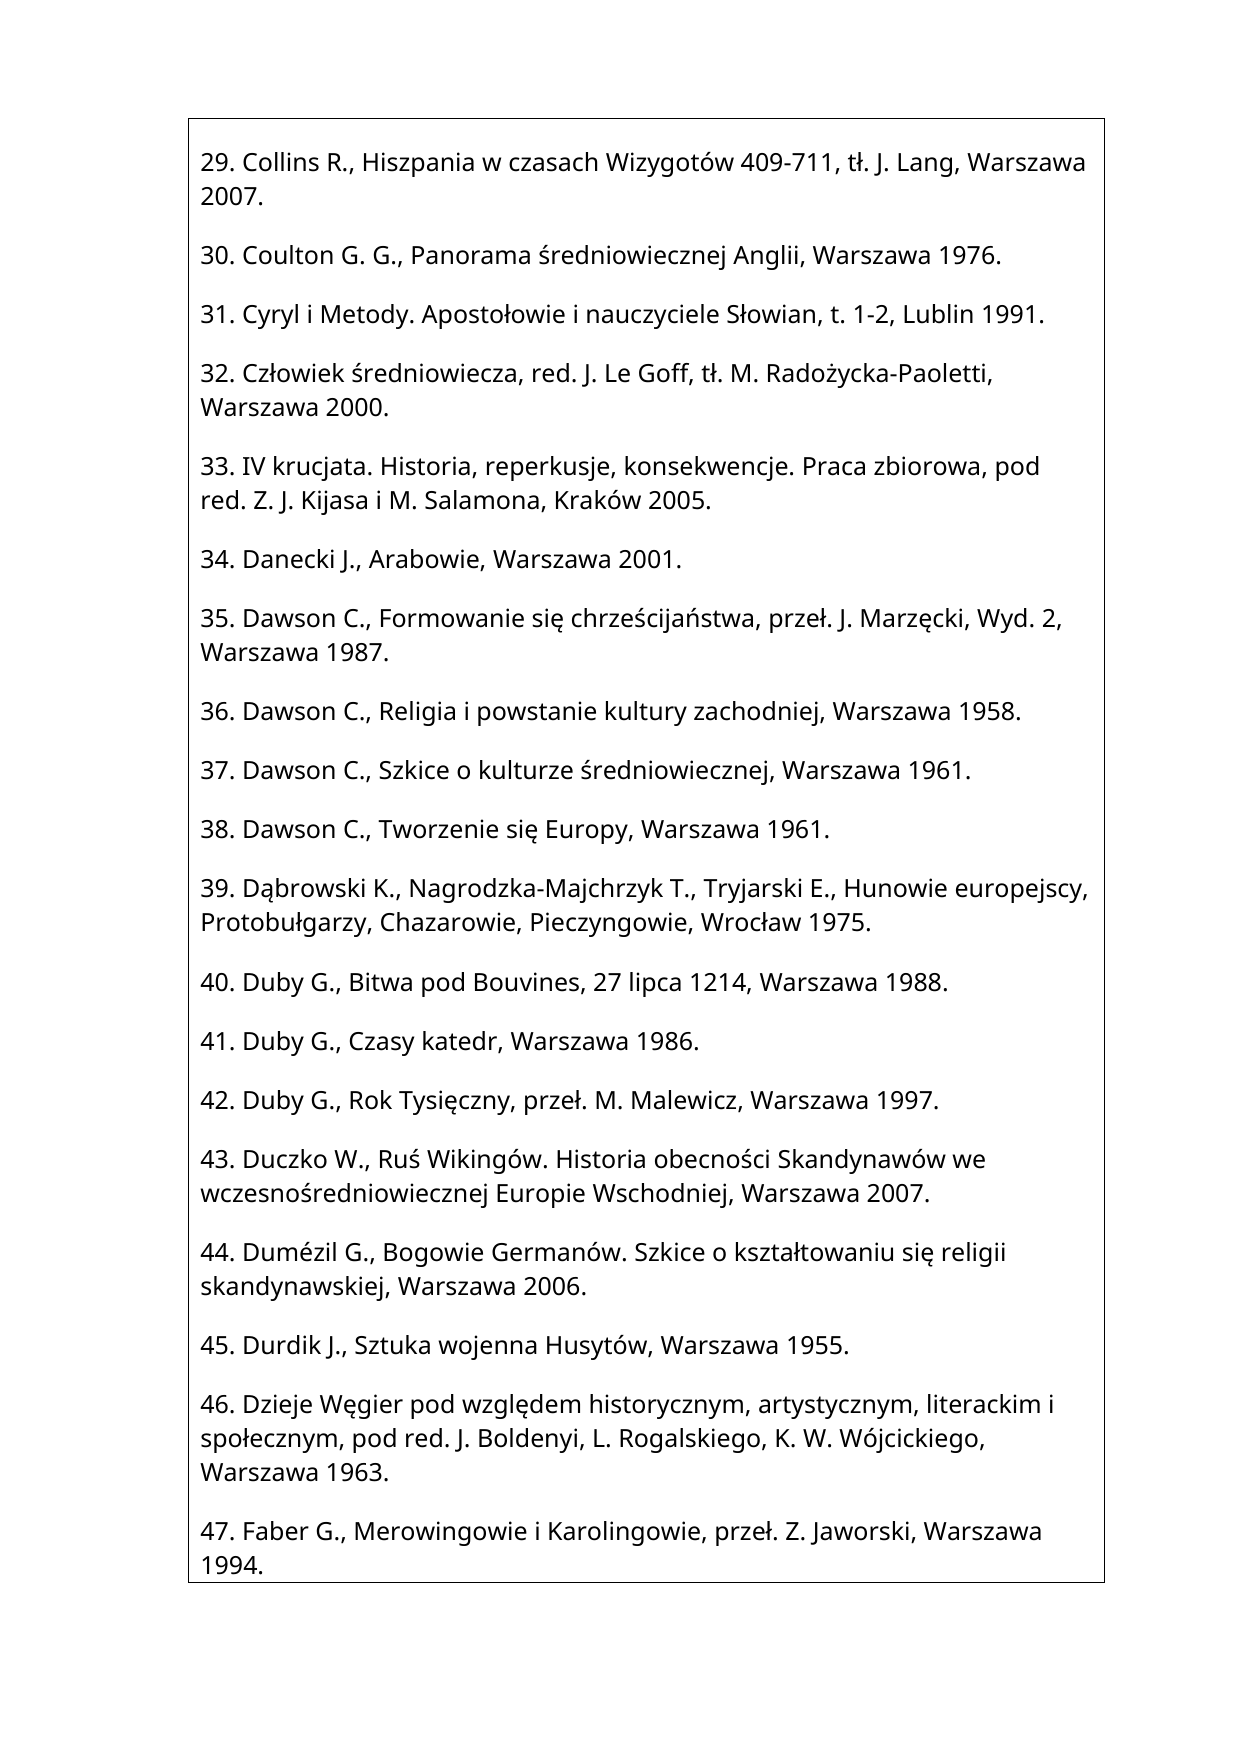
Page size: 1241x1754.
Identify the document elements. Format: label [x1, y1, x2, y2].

table_cell [189, 119, 1104, 1582]
